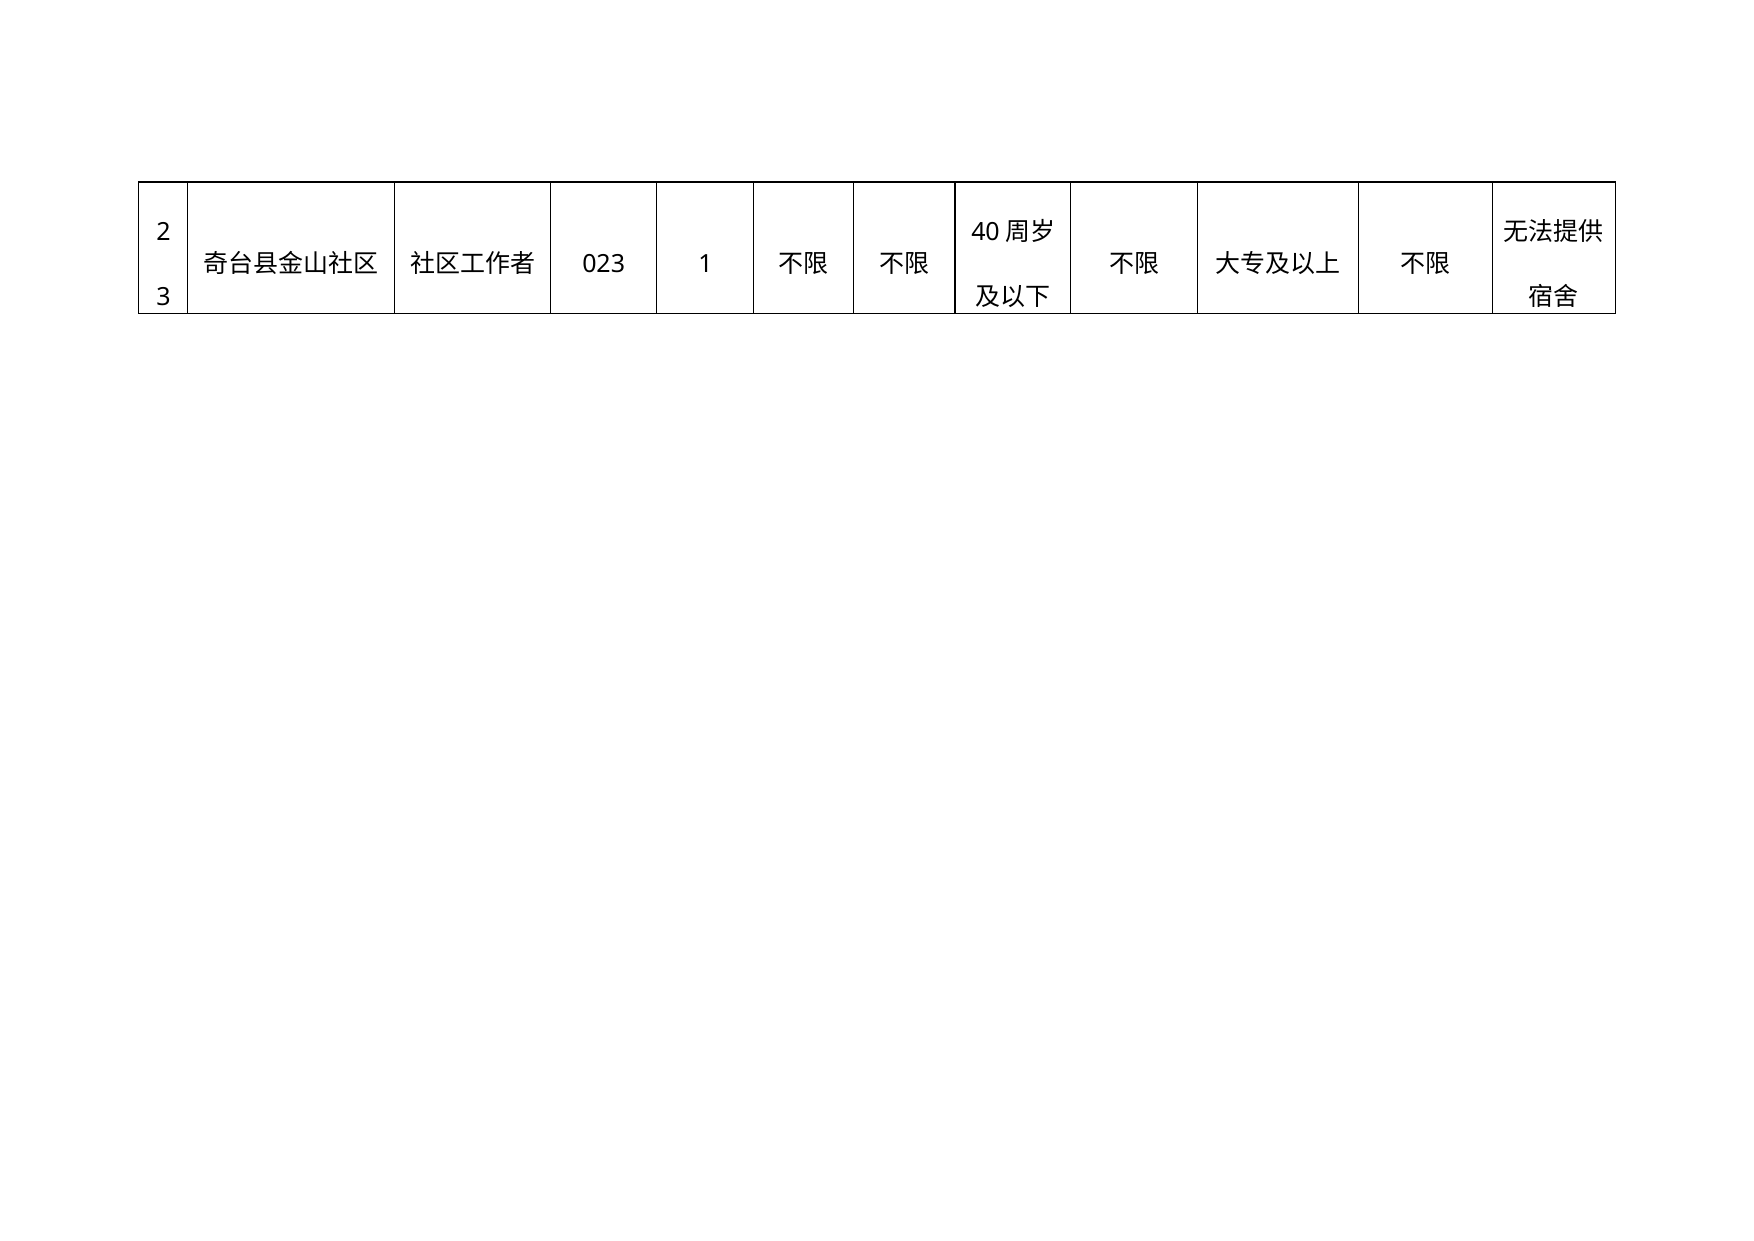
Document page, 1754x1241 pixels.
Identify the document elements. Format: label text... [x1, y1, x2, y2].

table_cell 不限 [1359, 183, 1492, 312]
table_cell 23 [139, 183, 187, 312]
table_cell 无法提供宿舍 [1493, 183, 1615, 312]
table_cell 社区工作者 [395, 183, 550, 312]
table_cell 大专及以上 [1198, 183, 1358, 312]
table_cell 40周岁及以下 [956, 183, 1070, 312]
table_cell 不限 [1071, 183, 1197, 312]
table_cell 不限 [854, 183, 954, 312]
table_cell 奇台县金山社区 [188, 183, 394, 312]
table_cell 023 [551, 183, 656, 312]
table_cell 不限 [754, 183, 853, 312]
table_cell 1 [657, 183, 753, 312]
